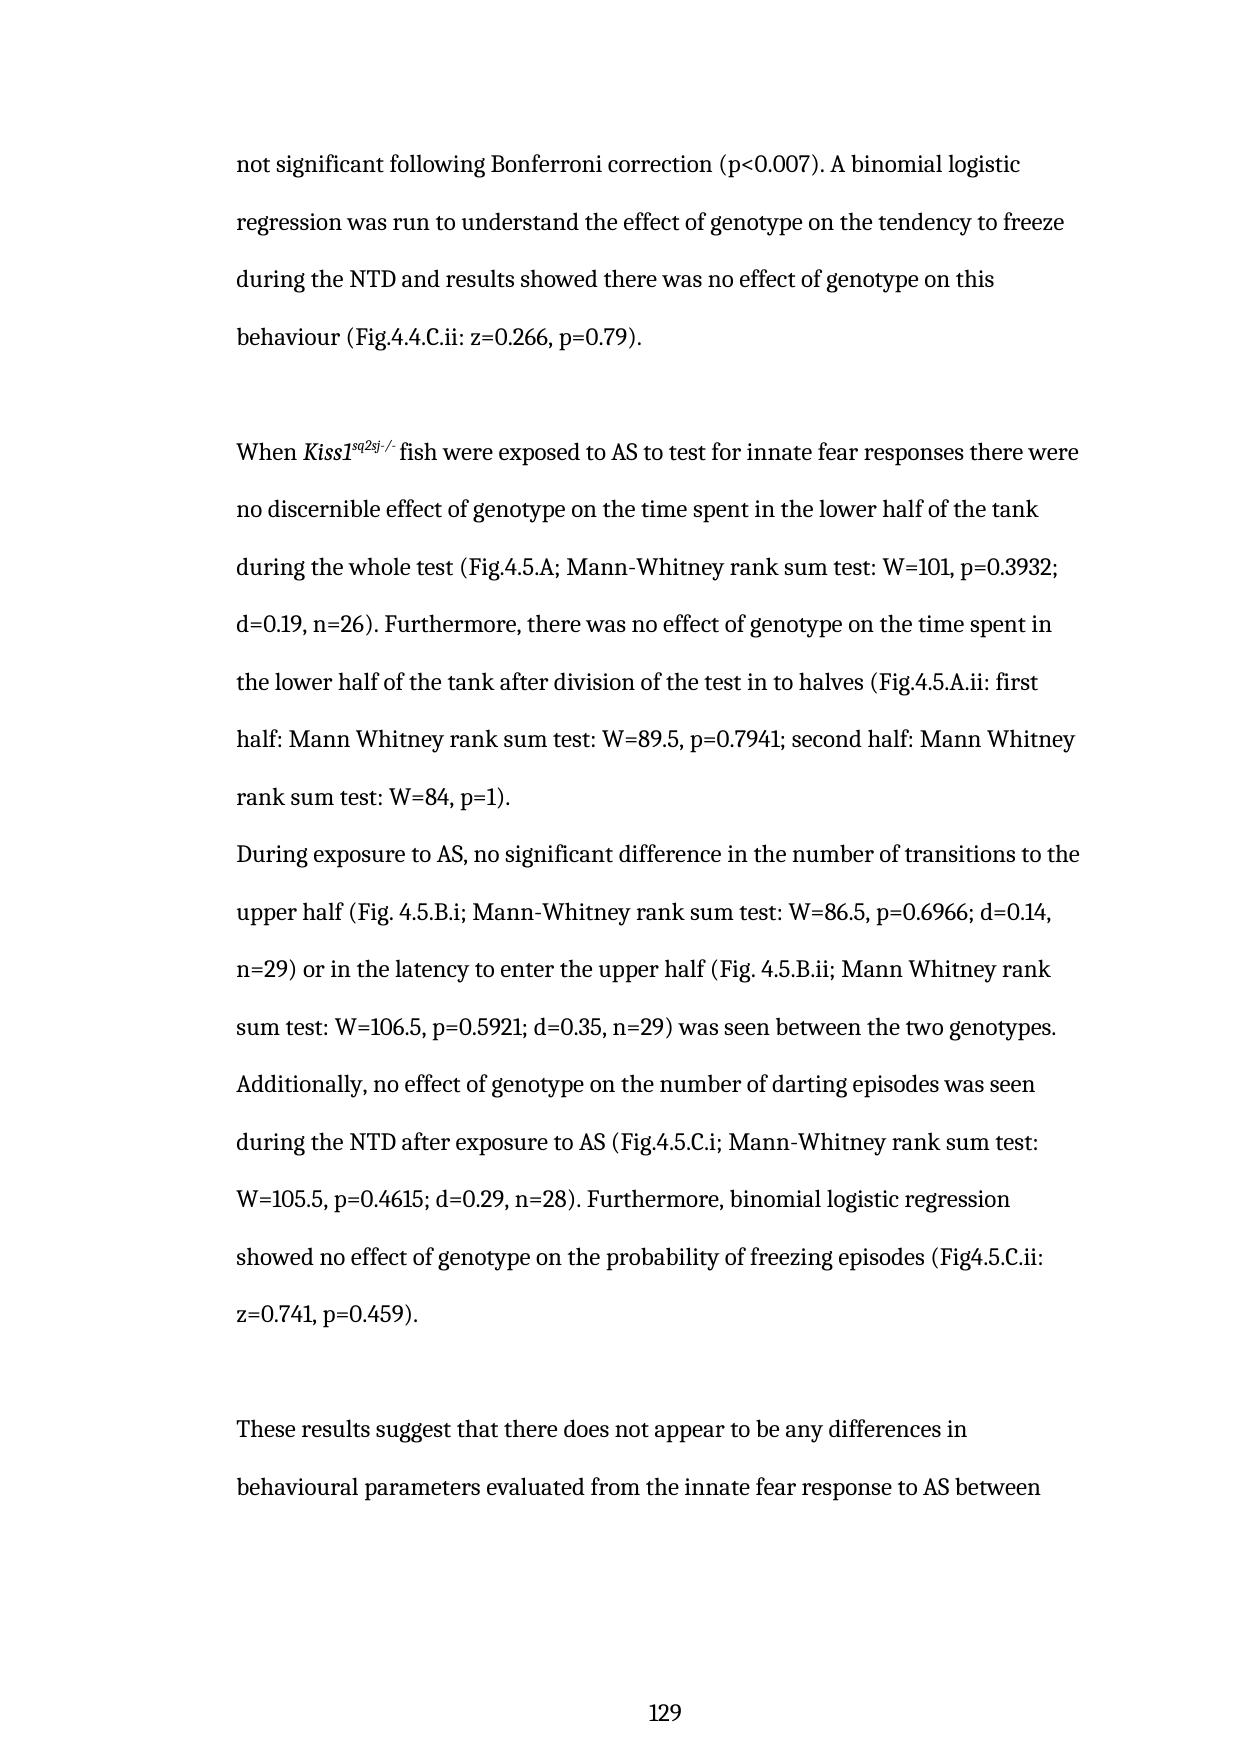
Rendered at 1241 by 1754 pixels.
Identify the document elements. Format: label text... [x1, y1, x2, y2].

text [236, 1415, 1090, 1501]
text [236, 150, 1090, 351]
text When Kiss1sq2sj-/- fish were exposed to AS to test for innate fear responses there were no discernible effect of genotype on the time spent in the lower half of the tank during the whole test (Fig.4.5.A; Mann-Whitney rank sum test: W=101, p=0.3932; d=0.19, n=26). Furthermore, there was no effect of genotype on the time spent in the lower half of the tank after division of the test in to halves (Fig.4.5.A.ii: first half: Mann Whitney rank sum test: W=89.5, p=0.7941; second half: Mann Whitney rank sum test: W=84, p=1). [236, 437, 1090, 811]
text During exposure to AS, no significant difference in the number of transitions to the upper half (Fig. 4.5.B.i; Mann-Whitney rank sum test: W=86.5, p=0.6966; d=0.14, n=29) or in the latency to enter the upper half (Fig. 4.5.B.ii; Mann Whitney rank sum test: W=106.5, p=0.5921; d=0.35, n=29) was seen between the two genotypes. Additionally, no effect of genotype on the number of darting episodes was seen during the NTD after exposure to AS (Fig.4.5.C.i; Mann-Whitney rank sum test: W=105.5, p=0.4615; d=0.29, n=28). Furthermore, binomial logistic regression showed no effect of genotype on the probability of freezing episodes (Fig4.5.C.ii: z=0.741, p=0.459). [236, 840, 1090, 1329]
